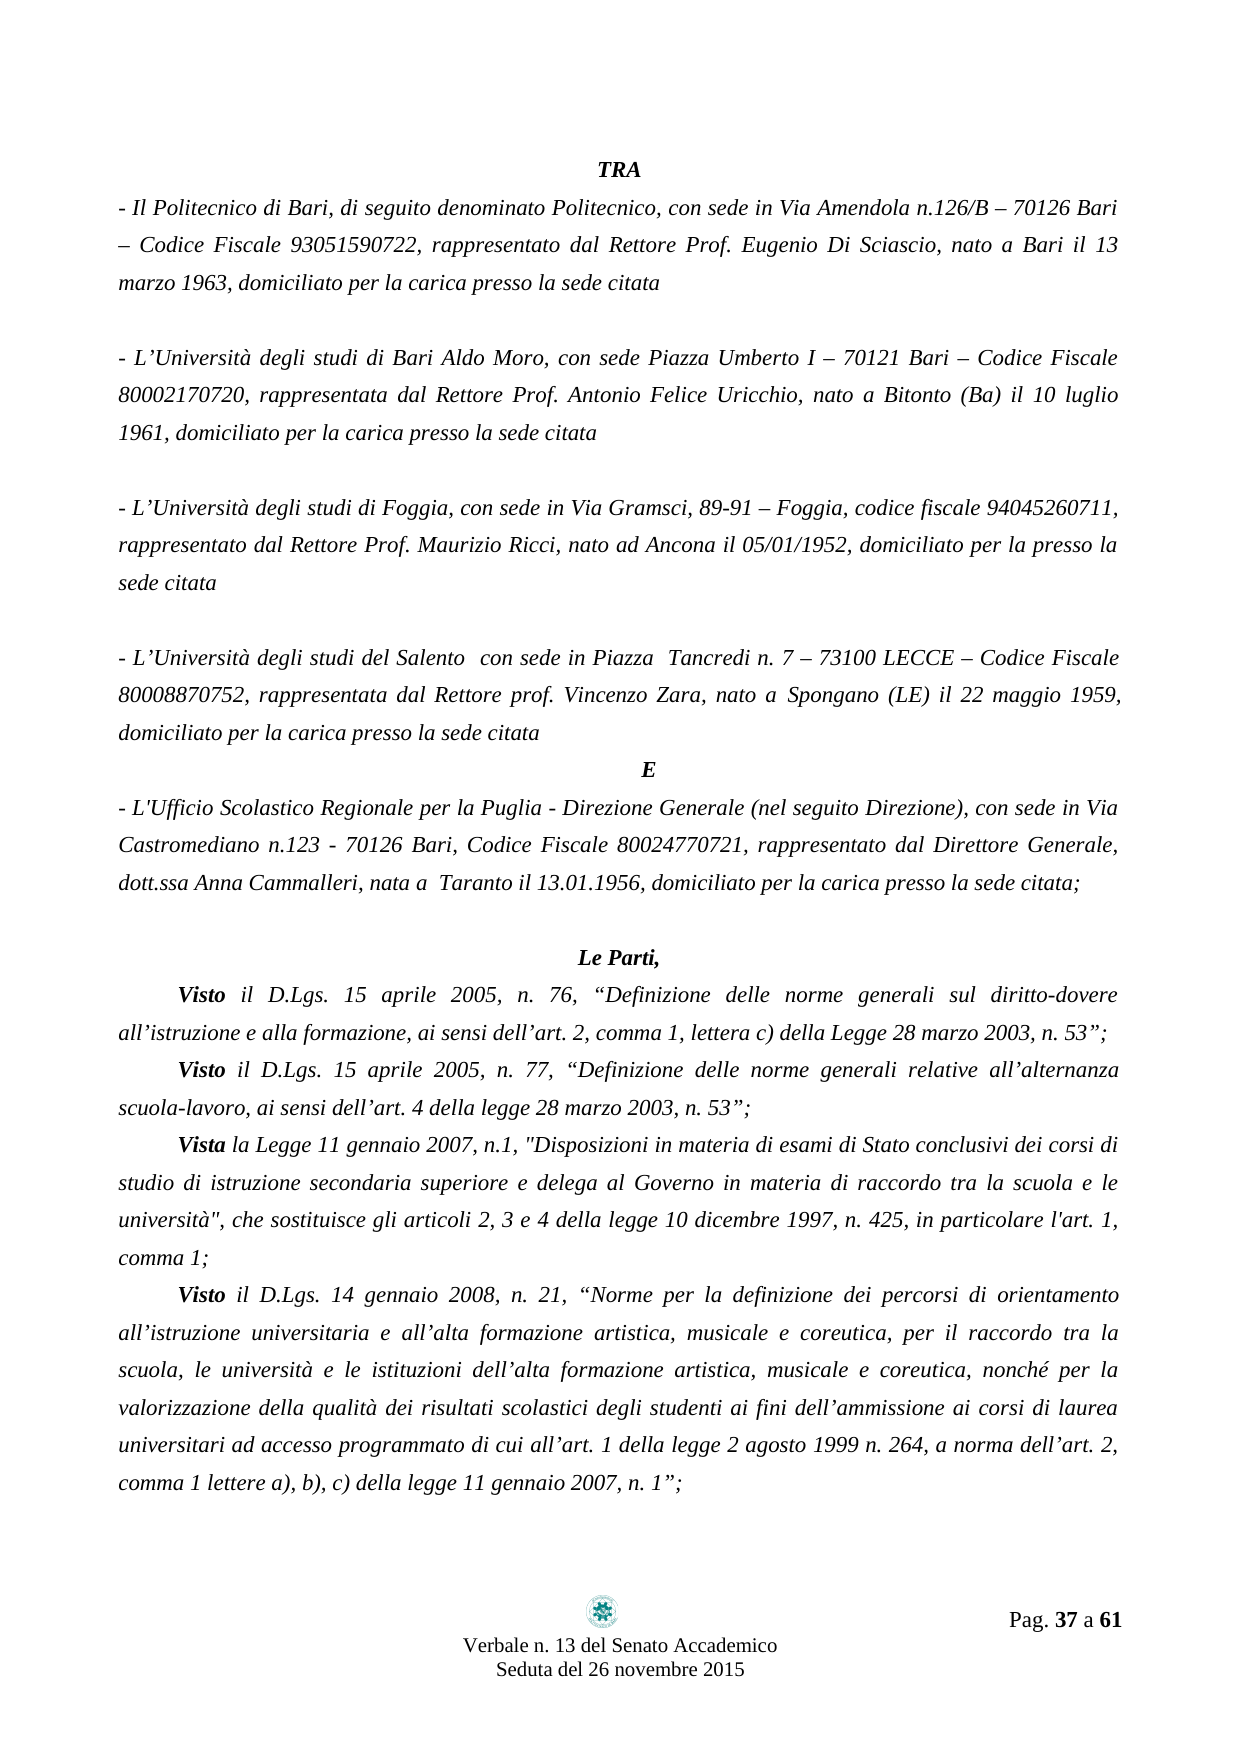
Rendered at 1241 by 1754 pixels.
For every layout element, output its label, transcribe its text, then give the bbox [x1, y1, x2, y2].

text - L'Ufficio Scolastico Regionale per la Puglia - Direzione Generale (nel seguito Direzione), con sede in Via Castromediano n.123 - 70126 Bari, Codice Fiscale 80024770721, rappresentato dal Direttore Generale, dott.ssa Anna Cammalleri, nata a Taranto il 13.01.1956, domiciliato per la carica presso la sede citata; [118, 785, 1122, 898]
text Visto il D.Lgs. 15 aprile 2005, n. 77, “Definizione delle norme generali relative all’alternanza scuola-lavoro, ai sensi dell’art. 4 della legge 28 marzo 2003, n. 53”; [118, 1048, 1122, 1123]
text Le Parti, [118, 935, 1122, 973]
picture [586, 1595, 619, 1628]
text Visto il D.Lgs. 14 gennaio 2008, n. 21, “Norme per la definizione dei percorsi di orientamento all’istruzione universitaria e all’alta formazione artistica, musicale e coreutica, per il raccordo tra la scuola, le università e le istituzioni dell’alta formazione artistica, musicale e coreutica, nonché per la valorizzazione della qualità dei risultati scolastici degli studenti ai fini dell’ammissione ai corsi di laurea universitari ad accesso programmato di cui all’art. 1 della legge 2 agosto 1999 n. 264, a norma dell’art. 2, comma 1 lettere a), b), c) della legge 11 gennaio 2007, n. 1”; [118, 1273, 1122, 1498]
text Visto il D.Lgs. 15 aprile 2005, n. 76, “Definizione delle norme generali sul diritto-dovere all’istruzione e alla formazione, ai sensi dell’art. 2, comma 1, lettera c) della Legge 28 marzo 2003, n. 53”; [118, 973, 1122, 1048]
text E [118, 748, 1122, 785]
text - L’Università degli studi del Salento con sede in Piazza Tancredi n. 7 – 73100 LECCE – Codice Fiscale 80008870752, rappresentata dal Rettore prof. Vincenzo Zara, nato a Spongano (LE) il 22 maggio 1959, domiciliato per la carica presso la sede citata [118, 635, 1122, 748]
text - L’Università degli studi di Foggia, con sede in Via Gramsci, 89-91 – Foggia, codice fiscale 94045260711, rappresentato dal Rettore Prof. Maurizio Ricci, nato ad Ancona il 05/01/1952, domiciliato per la presso la sede citata [118, 485, 1122, 598]
text - L’Università degli studi di Bari Aldo Moro, con sede Piazza Umberto I – 70121 Bari – Codice Fiscale 80002170720, rappresentata dal Rettore Prof. Antonio Felice Uricchio, nato a Bitonto (Ba) il 10 luglio 1961, domiciliato per la carica presso la sede citata [118, 335, 1122, 448]
text Vista la Legge 11 gennaio 2007, n.1, "Disposizioni in materia di esami di Stato conclusivi dei corsi di studio di istruzione secondaria superiore e delega al Governo in materia di raccordo tra la scuola e le università", che sostituisce gli articoli 2, 3 e 4 della legge 10 dicembre 1997, n. 425, in particolare l'art. 1, comma 1; [118, 1123, 1122, 1273]
text - Il Politecnico di Bari, di seguito denominato Politecnico, con sede in Via Amendola n.126/B – 70126 Bari – Codice Fiscale 93051590722, rappresentato dal Rettore Prof. Eugenio Di Sciascio, nato a Bari il 13 marzo 1963, domiciliato per la carica presso la sede citata [118, 185, 1122, 298]
text TRA [118, 148, 1122, 185]
